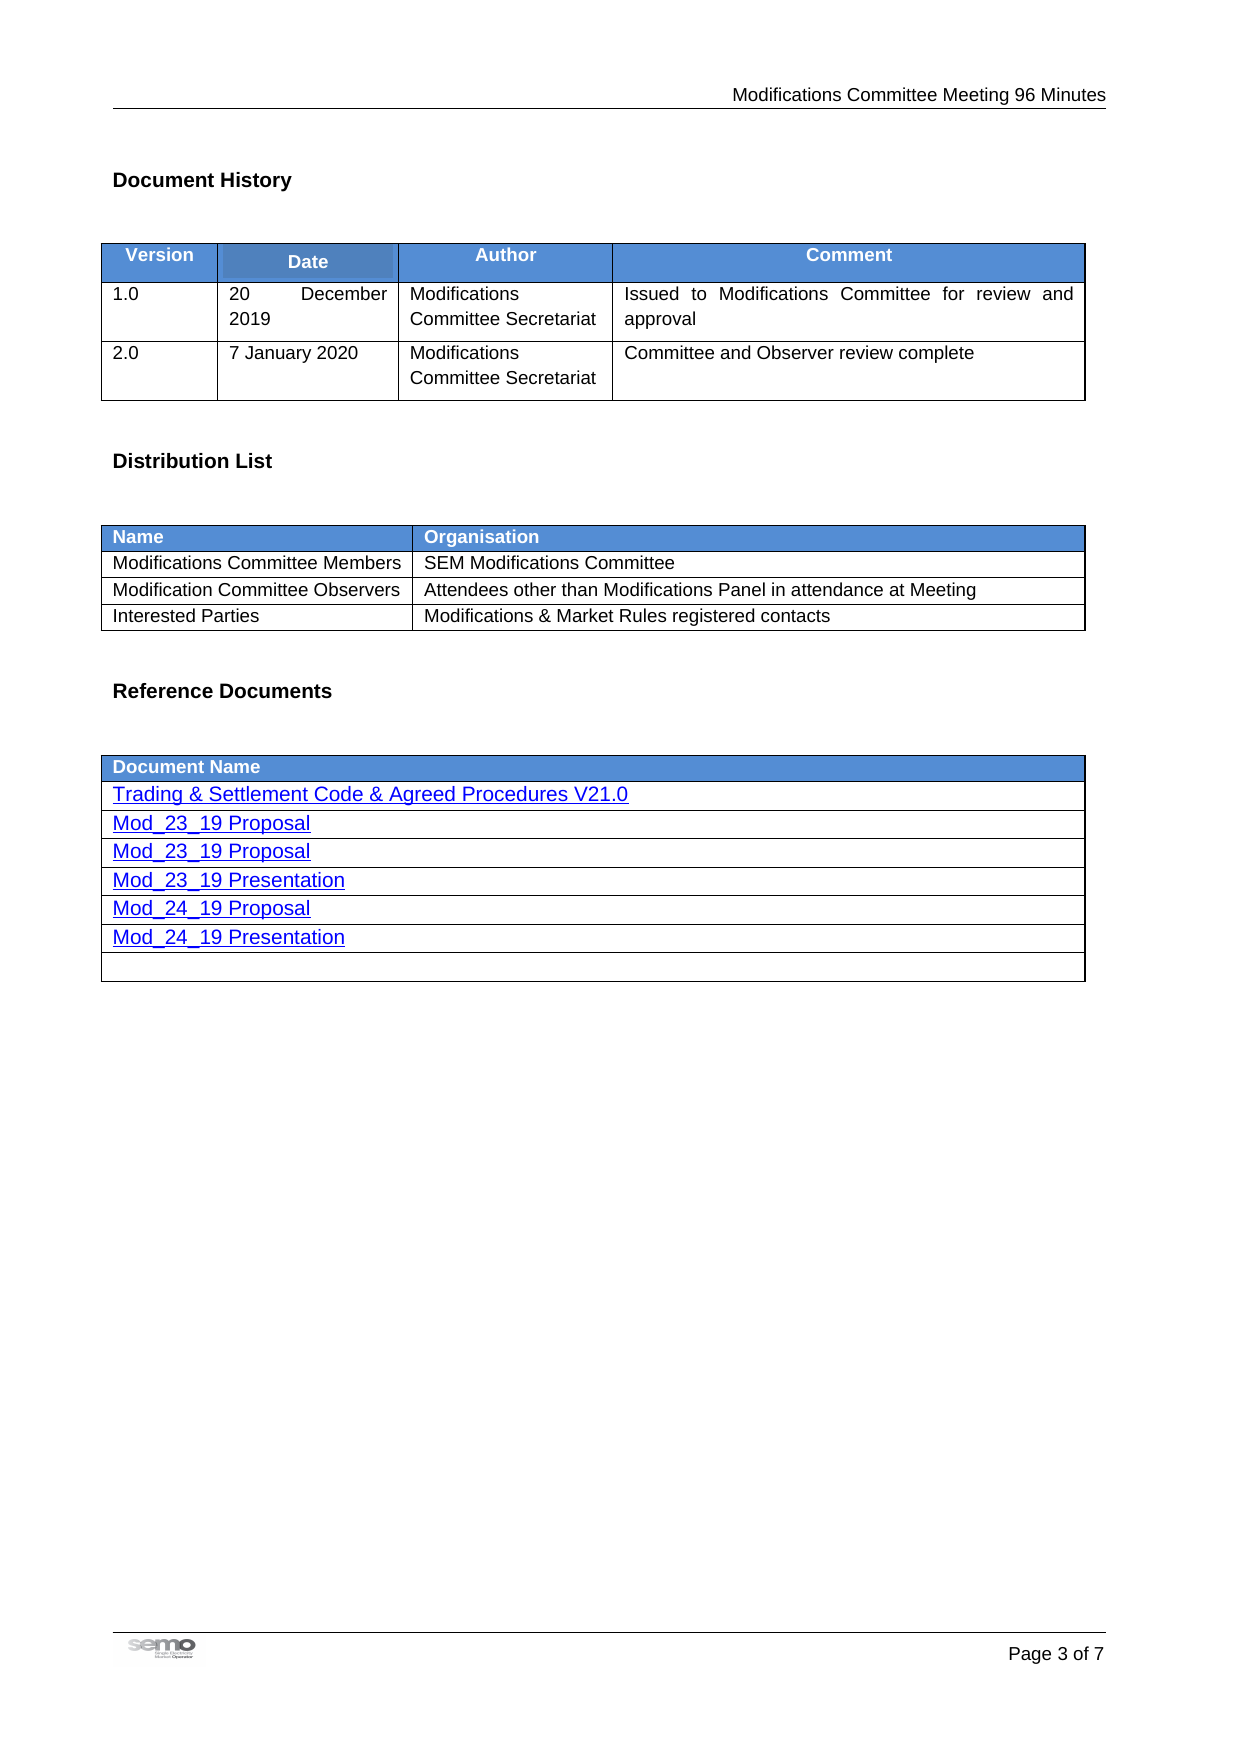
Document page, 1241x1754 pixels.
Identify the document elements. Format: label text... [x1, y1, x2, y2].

table_cell Modifications Committee Members [102, 552, 412, 577]
table_cell 1.0 [102, 283, 217, 341]
title Document History [112, 167, 1106, 191]
table_header Document Name [102, 756, 1084, 781]
table_cell SEM Modifications Committee [413, 552, 1084, 577]
table_cell Issued to Modifications Committee for review and approval [613, 283, 1084, 341]
table_cell Interested Parties [102, 605, 412, 629]
table_header Comment [613, 244, 1084, 282]
table_header Author [399, 244, 612, 282]
table_cell 20 December 2019 [218, 283, 398, 341]
table_cell Trading & Settlement Code & Agreed Procedures V21.0 [102, 782, 1084, 809]
table_cell Mod_23_19 Presentation [102, 868, 1084, 895]
table_cell Mod_23_19 Proposal [102, 839, 1084, 867]
table_cell Mod_24_19 Presentation [102, 925, 1084, 952]
table_cell [102, 953, 1084, 981]
table_cell Modifications & Market Rules registered contacts [413, 605, 1084, 629]
table_cell Modification Committee Observers [102, 578, 412, 603]
table_cell Committee and Observer review complete [613, 342, 1084, 400]
table_header Version [102, 244, 217, 282]
table_header Name [102, 526, 412, 551]
table_header Date [218, 244, 398, 282]
table_cell 2.0 [102, 342, 217, 400]
table_cell Mod_24_19 Proposal [102, 896, 1084, 924]
table_header Organisation [413, 526, 1084, 551]
table_cell Modifications Committee Secretariat [399, 342, 612, 400]
table_cell Mod_23_19 Proposal [102, 811, 1084, 838]
table_cell Modifications Committee Secretariat [399, 283, 612, 341]
table_cell Attendees other than Modifications Panel in attendance at Meeting [413, 578, 1084, 603]
title Distribution List [112, 449, 1106, 473]
table_cell 7 January 2020 [218, 342, 398, 400]
title Reference Documents [112, 679, 1106, 703]
